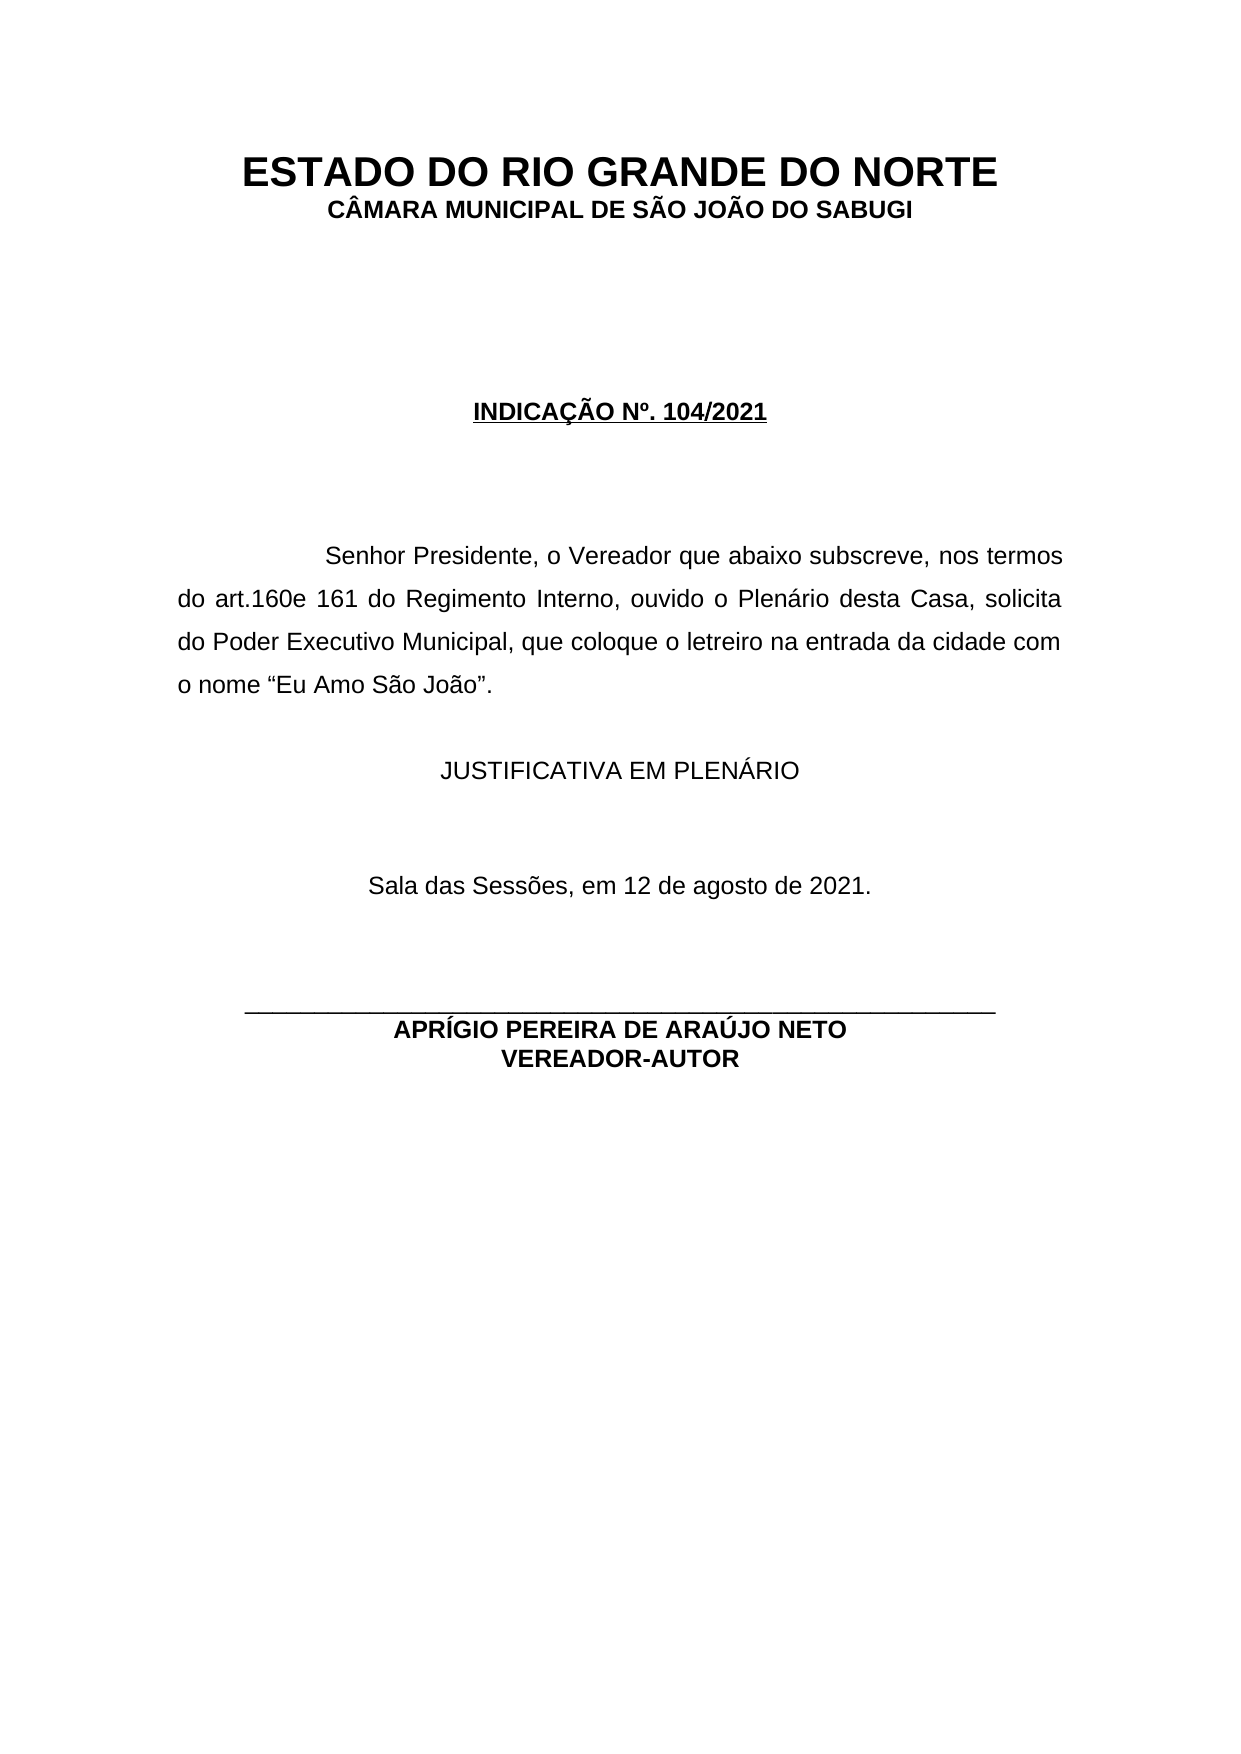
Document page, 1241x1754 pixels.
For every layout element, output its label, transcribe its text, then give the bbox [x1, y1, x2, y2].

text CÂMARA MUNICIPAL DE SÃO JOÃO DO SABUGI [177, 196, 1063, 224]
text JUSTIFICATIVA EM PLENÁRIO [177, 756, 1063, 785]
text Sala das Sessões, em 12 de agosto de 2021. [177, 871, 1063, 900]
text VEREADOR-AUTOR [177, 1044, 1063, 1072]
text INDICAÇÃO Nº. 1042021 [177, 397, 1063, 426]
text ______________________________________________________ [177, 986, 1063, 1015]
text APRÍGIO PEREIRA DE ARAÚJO NETO [177, 1015, 1063, 1044]
text Senhor Presidente, o Vereador que abaixo subscreve, nos termos do art.160e 161 do Regimento Interno, ouvido o Plenário desta Casa, solicita do Poder Executivo Municipal, que coloque o letreiro na entrada da cidade com o nome “Eu Amo São João”. [177, 541, 1063, 699]
text ESTADO DO RIO GRANDE DO NORTE [177, 148, 1063, 196]
